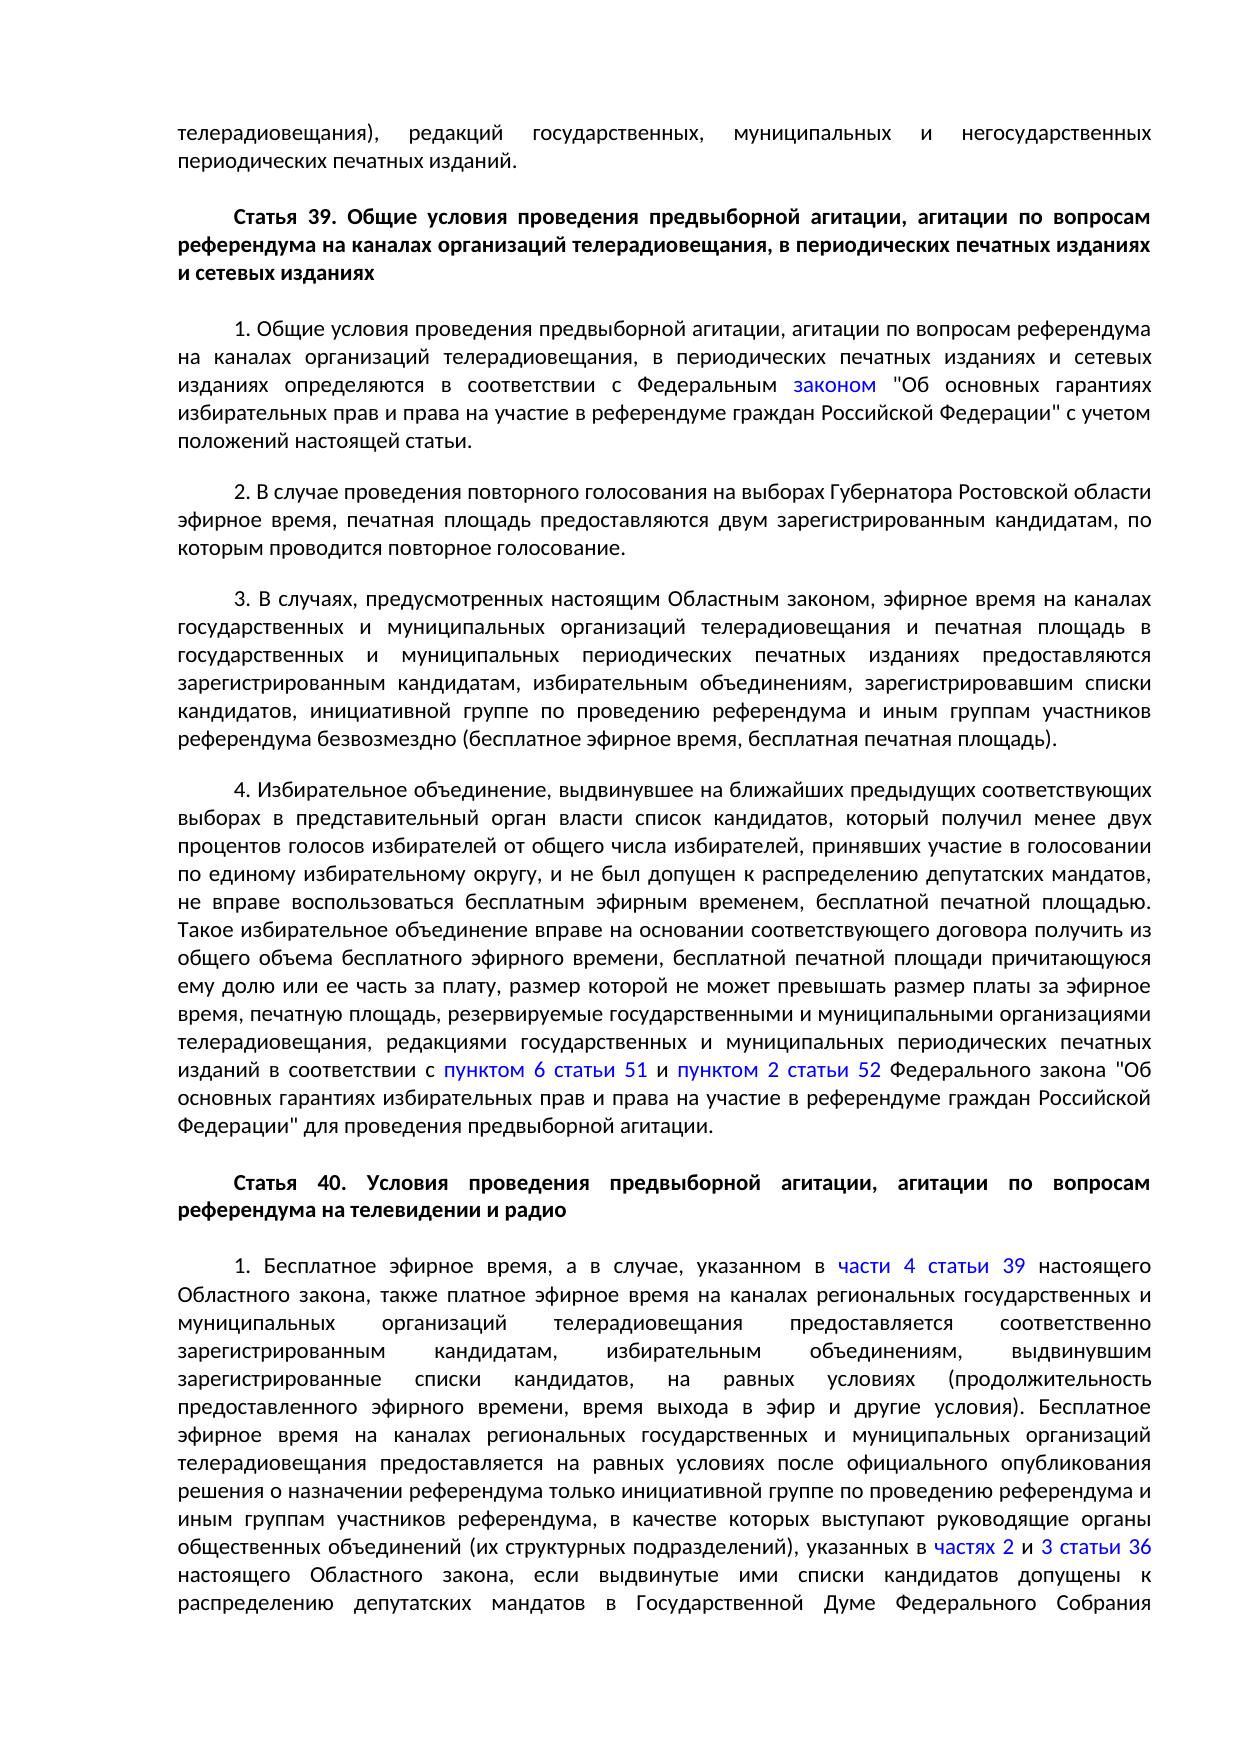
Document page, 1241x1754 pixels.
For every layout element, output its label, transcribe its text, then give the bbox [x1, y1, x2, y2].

title Статья 39. Общие условия проведения предвыборной агитации, агитации по вопросам референдума на каналах организаций телерадиовещания, в периодических печатных изданиях и сетевых изданиях [177, 202, 1152, 286]
text 3. В случаях, предусмотренных настоящим Областным законом, эфирное время на каналах государственных и муниципальных организаций телерадиовещания и печатная площадь в государственных и муниципальных периодических печатных изданиях предоставляются зарегистрированным кандидатам, избирательным объединениям, зарегистрировавшим списки кандидатов, инициативной группе по проведению референдума и иным группам участников референдума безвозмездно (бесплатное эфирное время, бесплатная печатная площадь). [177, 584, 1152, 752]
text 4. Избирательное объединение, выдвинувшее на ближайших предыдущих соответствующих выборах в представительный орган власти список кандидатов, который получил менее двух процентов голосов избирателей от общего числа избирателей, принявших участие в голосовании по единому избирательному округу, и не был допущен к распределению депутатских мандатов, не вправе воспользоваться бесплатным эфирным временем, бесплатной печатной площадью. Такое избирательное объединение вправе на основании соответствующего договора получить из общего объема бесплатного эфирного времени, бесплатной печатной площади причитающуюся ему долю или ее часть за плату, размер которой не может превышать размер платы за эфирное время, печатную площадь, резервируемые государственными и муниципальными организациями телерадиовещания, редакциями государственных и муниципальных периодических печатных изданий в соответствии с пунктом 6 статьи 51 и пунктом 2 статьи 52 Федерального закона "Об основных гарантиях избирательных прав и права на участие в референдуме граждан Российской Федерации" для проведения предвыборной агитации. [177, 775, 1152, 1139]
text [177, 118, 1152, 174]
text 2. В случае проведения повторного голосования на выборах Губернатора Ростовской области эфирное время, печатная площадь предоставляются двум зарегистрированным кандидатам, по которым проводится повторное голосование. [177, 477, 1152, 561]
title Статья 40. Условия проведения предвыборной агитации, агитации по вопросам референдума на телевидении и радио [177, 1168, 1152, 1224]
text 1. Общие условия проведения предвыборной агитации, агитации по вопросам референдума на каналах организаций телерадиовещания, в периодических печатных изданиях и сетевых изданиях определяются в соответствии с Федеральным законом "Об основных гарантиях избирательных прав и права на участие в референдуме граждан Российской Федерации" с учетом положений настоящей статьи. [177, 314, 1152, 454]
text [177, 1252, 1152, 1616]
